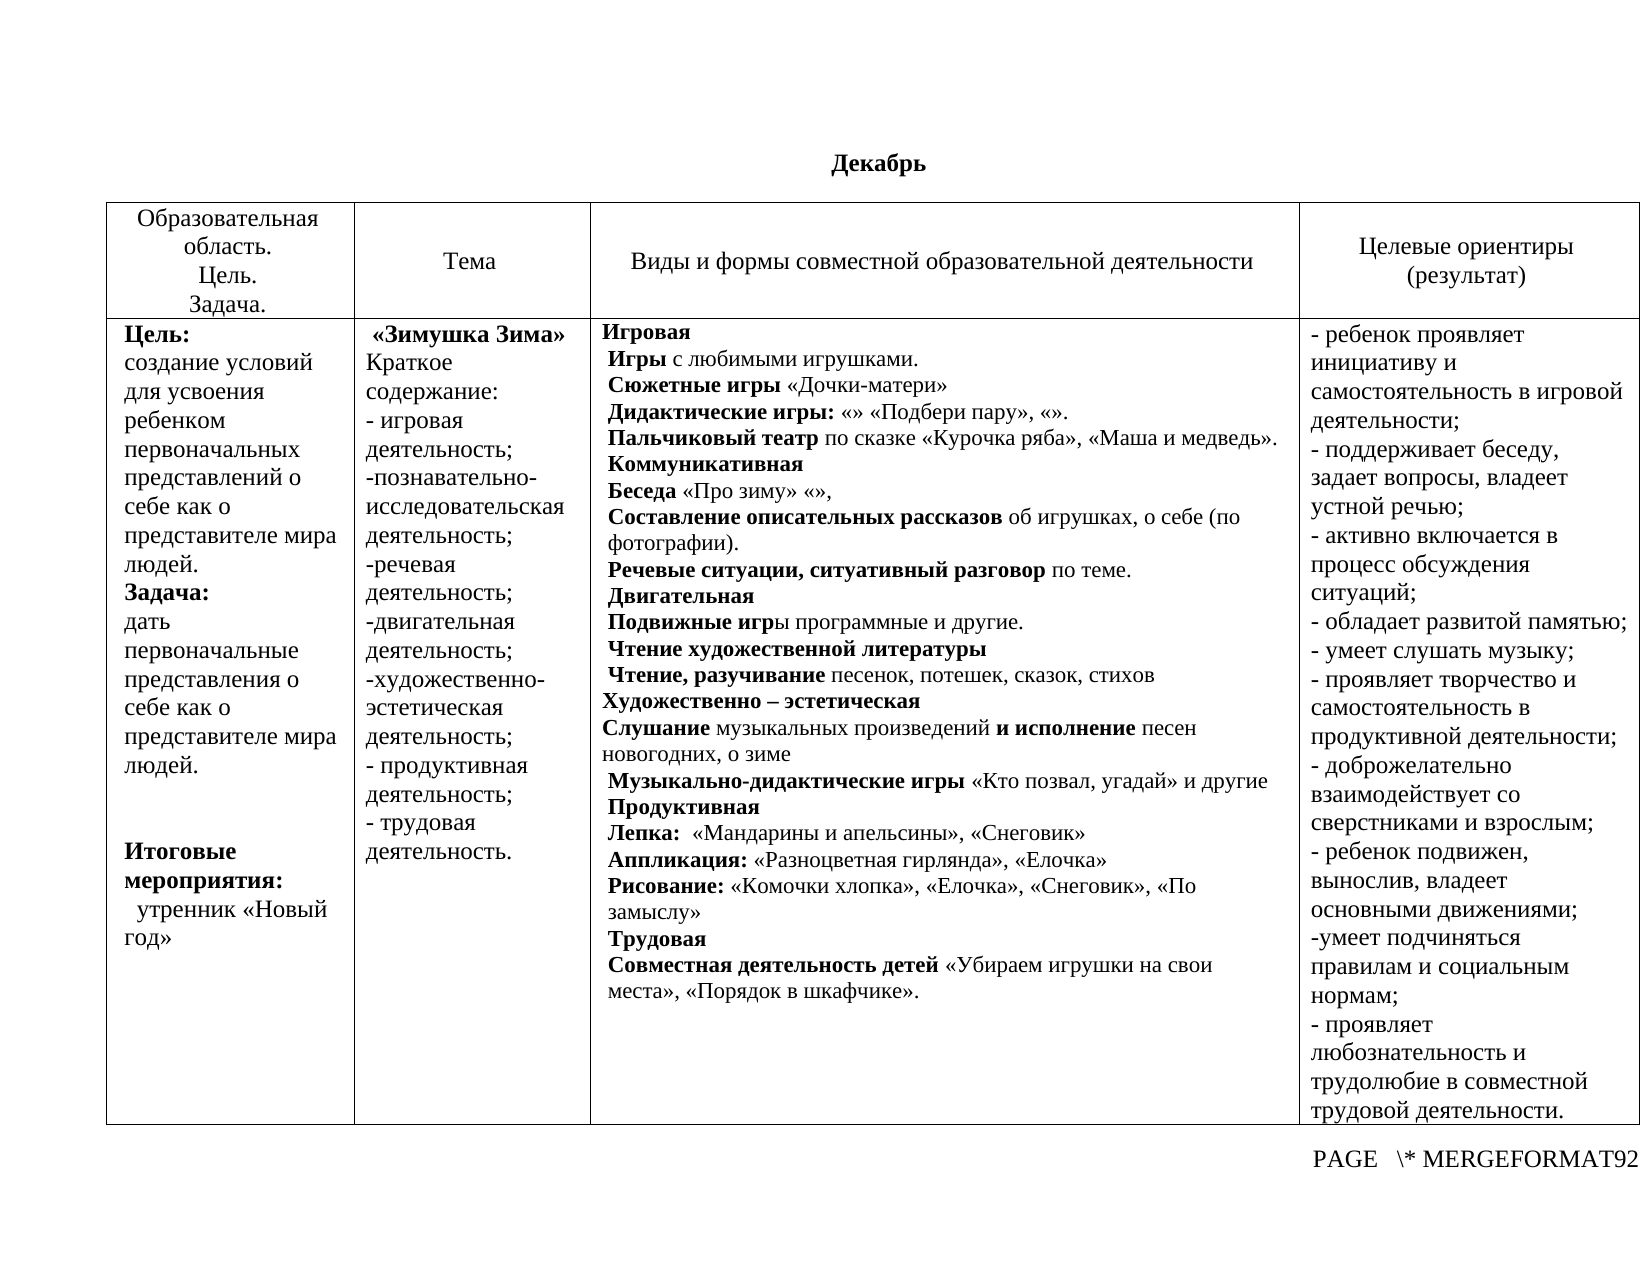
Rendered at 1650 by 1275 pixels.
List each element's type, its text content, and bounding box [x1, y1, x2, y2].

table_cell Цель: создание условий для усвоения ребенком первоначальных представлений о себе как о представителе мира людей. Задача: дать первоначальные представления о себе как о представителе мира людей. Итоговые мероприятия: утренник «Новый год» [107, 319, 354, 1124]
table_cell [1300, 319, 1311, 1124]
table_header Тема [355, 203, 590, 318]
table_header Виды и формы совместной образовательной деятельности [591, 203, 1299, 318]
table_header Целевые ориентиры (результат) [1300, 203, 1639, 318]
table_header Образовательная область. Цель. Задача. [107, 203, 354, 318]
text Декабрь [118, 148, 1639, 176]
table_cell Игровая Игры с любимыми игрушками. Сюжетные игры «Дочки-матери» Дидактические игры: «» «Подбери пару», «». Пальчиковый театр по сказке «Курочка ряба», «Маша и медведь». Коммуникативная Беседа «Про зиму» «», Составление описательных рассказов об игрушках, о себе (по фотографии). Речевые ситуации, ситуативный разговор по теме. Двигательная Подвижные игры программные и другие. Чтение художественной литературы Чтение, разучивание песенок, потешек, сказок, стихов Художественно – эстетическая Слушание музыкальных произведений и исполнение песен новогодних, о зиме Музыкально-дидактические игры «Кто позвал, угадай» и другие Продуктивная Лепка: «Мандарины и апельсины», «Снеговик» Аппликация: «Разноцветная гирлянда», «Елочка» Рисование: «Комочки хлопка», «Елочка», «Снеговик», «По замыслу» Трудовая Совместная деятельность детей «Убираем игрушки на свои места», «Порядок в шкафчике». [591, 319, 1299, 1124]
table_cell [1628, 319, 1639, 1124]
table_cell «Зимушка Зима» Краткое содержание: - игровая деятельность; -познавательно-исследовательская деятельность; -речевая деятельность; -двигательная деятельность; -художественно-эстетическая деятельность; - продуктивная деятельность; - трудовая деятельность. [355, 319, 590, 1124]
